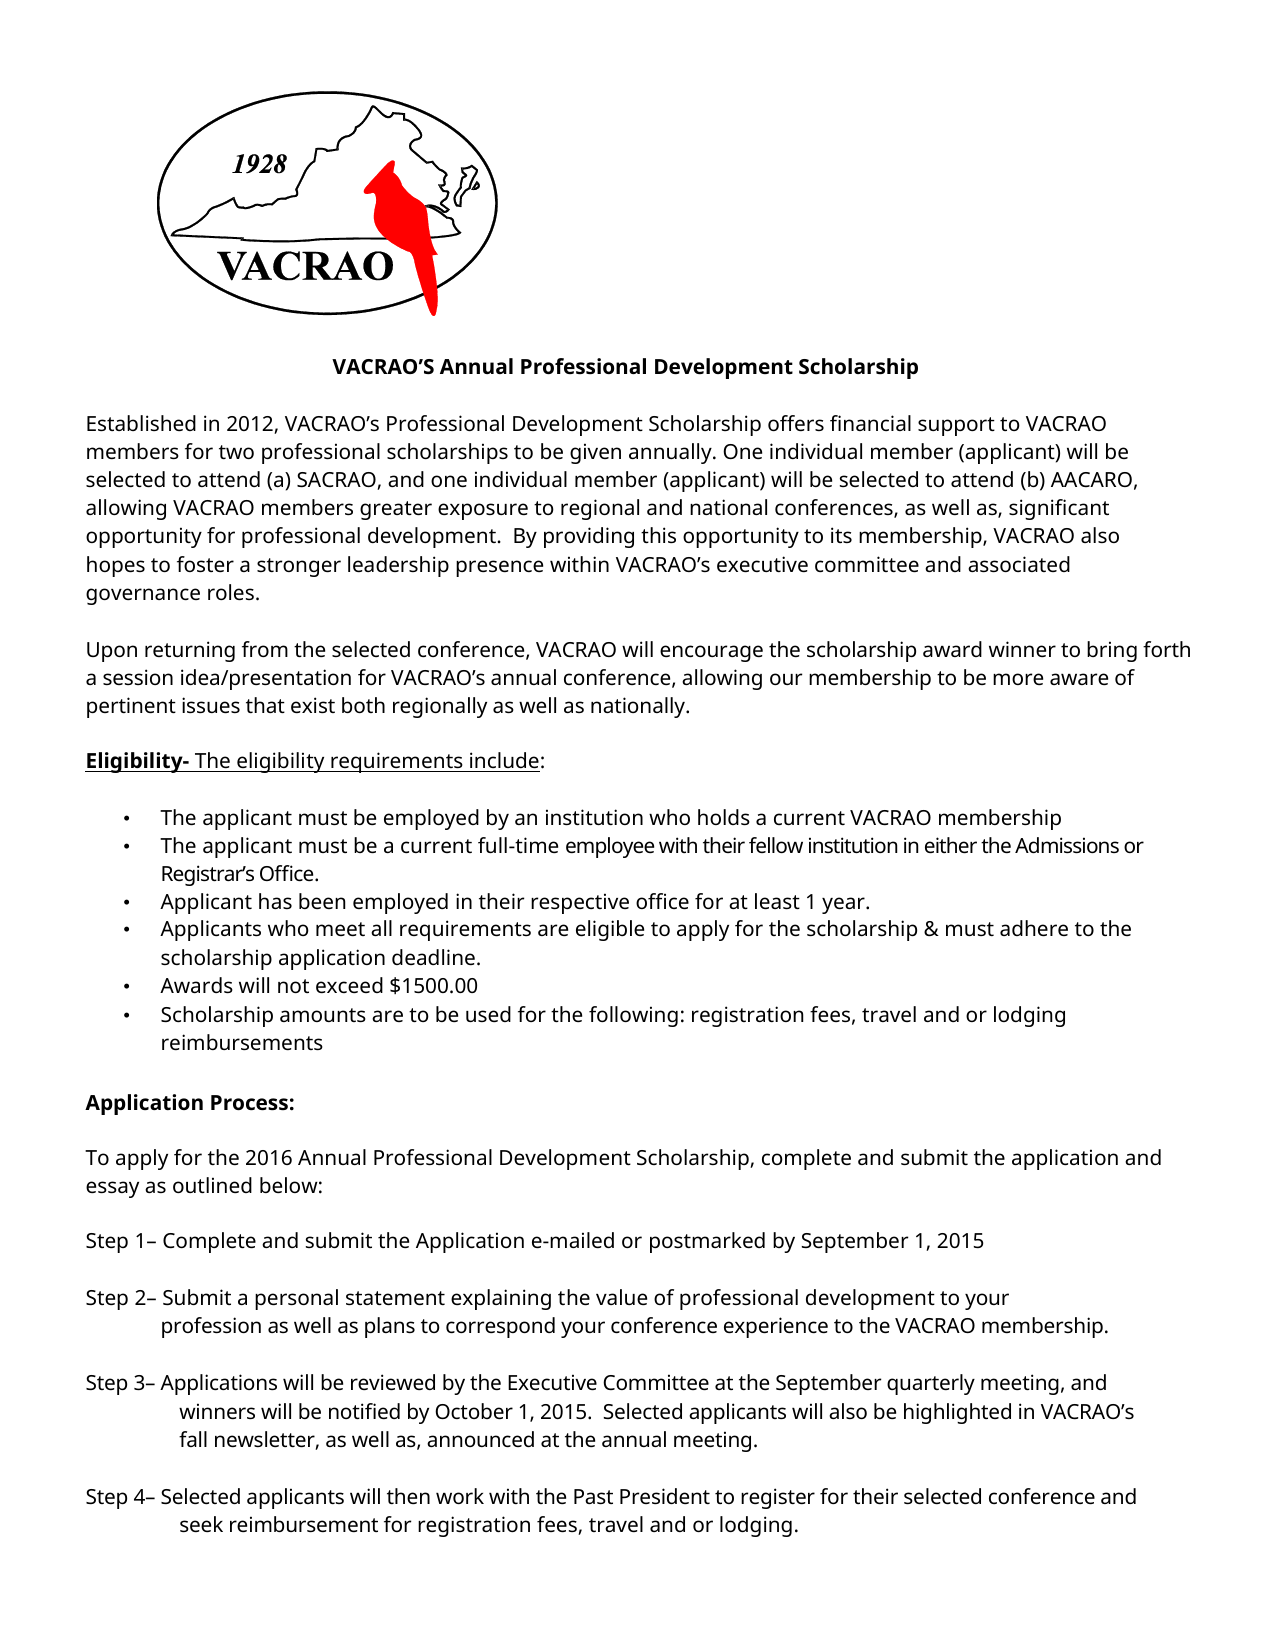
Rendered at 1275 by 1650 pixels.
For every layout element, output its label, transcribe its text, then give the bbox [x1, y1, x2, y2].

list Scholarship amounts are to be used for the following: registration fees, travel and or lodging reimbursements [123, 1000, 1202, 1057]
list The applicant must be employed by an institution who holds a current VACRAO membership [123, 803, 1202, 831]
list The applicant must be a current full-time employee with their fellow institution in either the Admissions or Registrar’s Office. [123, 831, 1202, 888]
list Awards will not exceed $1500.00 [123, 971, 1202, 1000]
text To apply for the 2016 Annual Professional Development Scholarship, complete and submit the application and essay as outlined below: [85, 1143, 1191, 1200]
text Upon returning from the selected conference, VACRAO will encourage the scholarship award winner to bring forth a session idea/presentation for VACRAO’s annual conference, allowing our membership to be more aware of pertinent issues that exist both regionally as well as nationally. [85, 635, 1193, 720]
text Established in 2012, VACRAO’s Professional Development Scholarship offers financial support to VACRAO members for two professional scholarships to be given annually. One individual member (applicant) will be selected to attend (a) SACRAO, and one individual member (applicant) will be selected to attend (b) AACARO, allowing VACRAO members greater exposure to regional and national conferences, as well as, significant opportunity for professional development. By providing this opportunity to its membership, VACRAO also hopes to foster a stronger leadership presence within VACRAO’s executive committee and associated governance roles. [85, 409, 1166, 606]
text Step 3– Applications will be reviewed by the Executive Committee at the September quarterly meeting, and winners will be notified by October 1, 2015. Selected applicants will also be highlighted in VACRAO’s fall newsletter, as well as, announced at the annual meeting. [85, 1368, 1151, 1454]
text Application Process: [85, 1088, 1202, 1117]
list Applicant has been employed in their respective office for at least 1 year. [123, 888, 1184, 914]
text Eligibility- The eligibility requirements include: [85, 746, 1202, 775]
text Step 4– Selected applicants will then work with the Past President to register for their selected conference and seek reimbursement for registration fees, travel and or lodging. [85, 1482, 1151, 1539]
list Applicants who meet all requirements are eligible to apply for the scholarship & must adhere to the scholarship application deadline. [123, 914, 1202, 971]
text Step 1– Complete and submit the Application e-mailed or postmarked by September 1, 2015 [85, 1226, 1202, 1254]
text VACRAO’S Annual Professional Development Scholarship [85, 352, 1166, 380]
text Step 2– Submit a personal statement explaining the value of professional development to your [85, 1283, 1151, 1311]
text profession as well as plans to correspond your conference experience to the VACRAO membership. [150, 1311, 1151, 1340]
